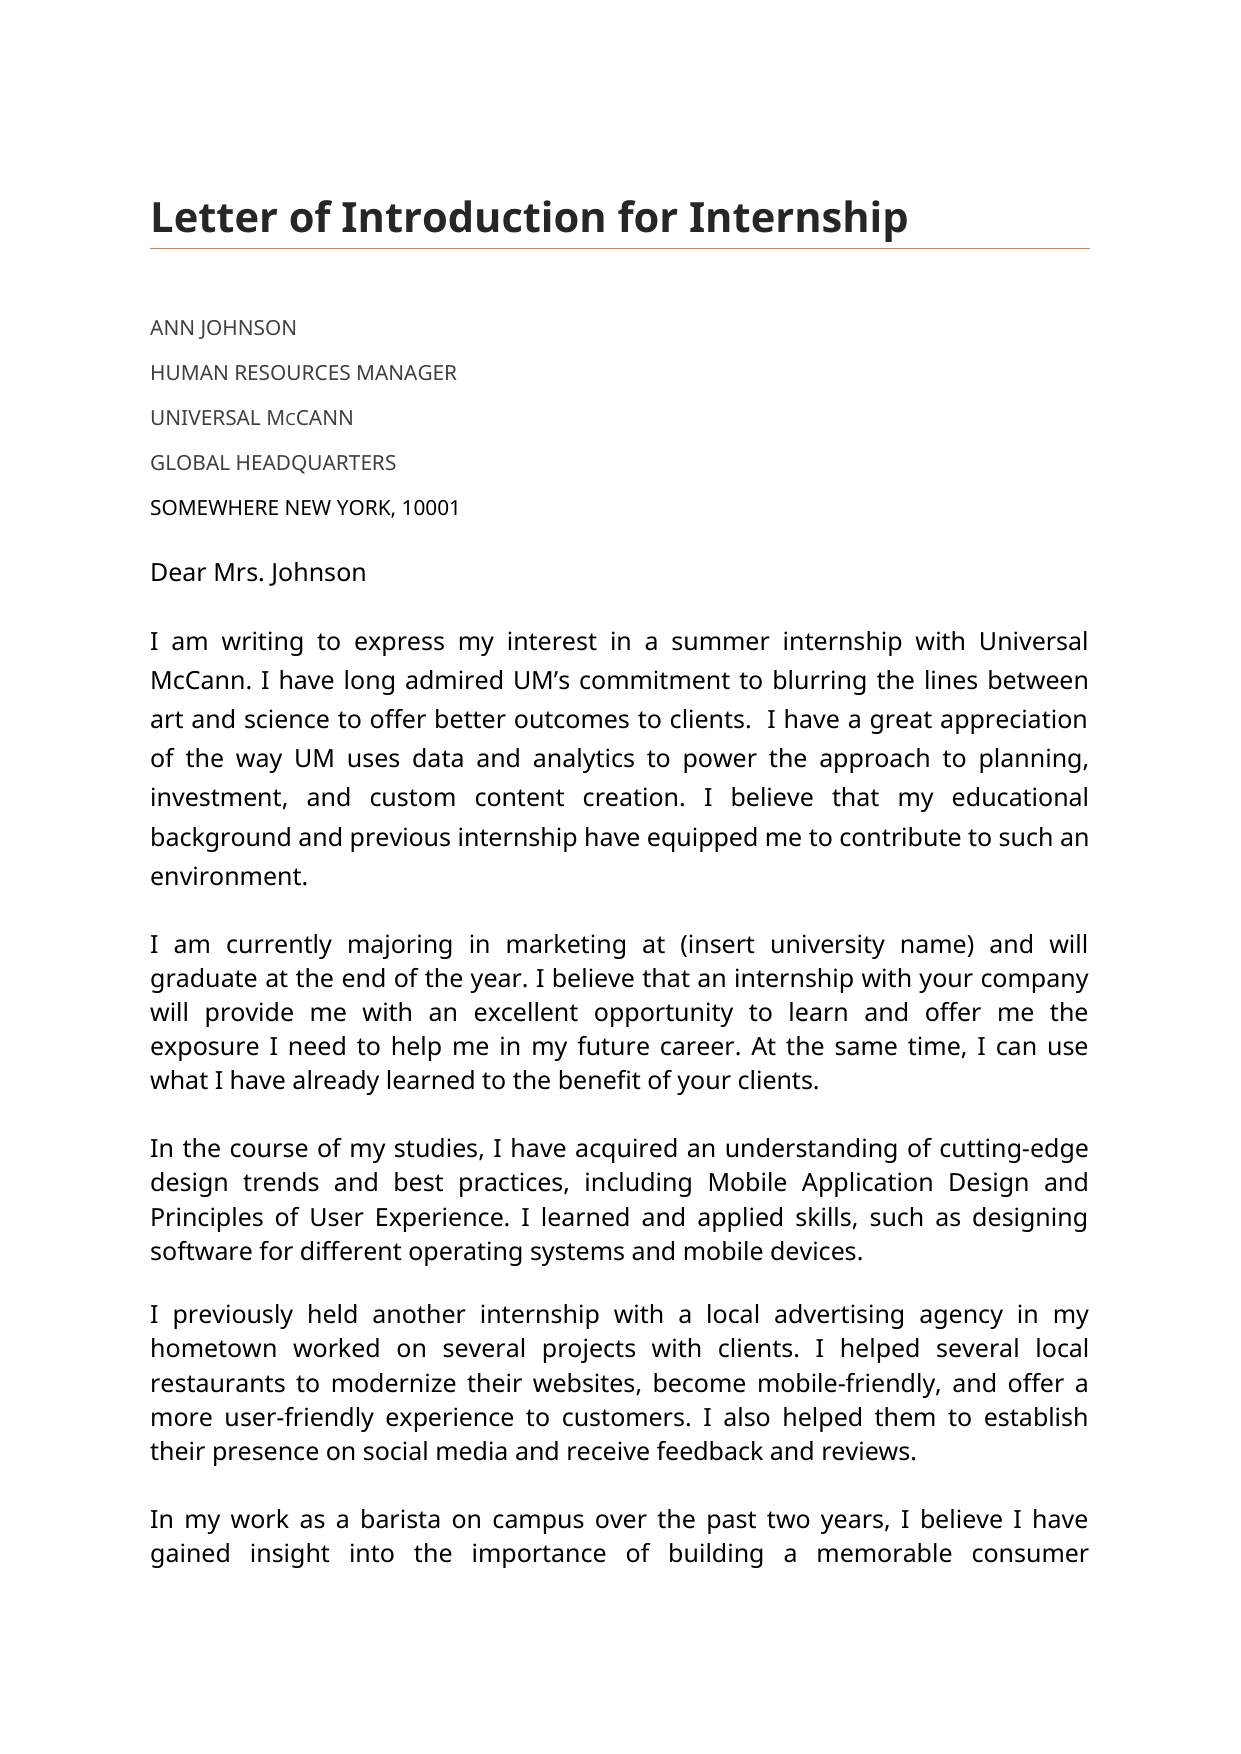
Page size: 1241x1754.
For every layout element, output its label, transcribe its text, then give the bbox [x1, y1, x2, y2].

text HUMAN RESOURCES MANAGER [150, 358, 1090, 386]
text I previously held another internship with a local advertising agency in my hometown worked on several projects with clients. I helped several local restaurants to modernize their websites, become mobile-friendly, and offer a more user-friendly experience to customers. I also helped them to establish their presence on social media and receive feedback and reviews. [150, 1267, 1090, 1467]
text SOMEWHERE NEW YORK, 10001 [150, 493, 1090, 522]
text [150, 1501, 1090, 1569]
text I am currently majoring in marketing at (insert university name) and will graduate at the end of the year. I believe that an internship with your company will provide me with an excellent opportunity to learn and offer me the exposure I need to help me in my future career. At the same time, I can use what I have already learned to the benefit of your clients. [150, 927, 1090, 1097]
text I am writing to express my interest in a summer internship with Universal McCann. I have long admired UM’s commitment to blurring the lines between art and science to offer better outcomes to clients. I have a great appreciation of the way UM uses data and analytics to power the approach to planning, investment, and custom content creation. I believe that my educational background and previous internship have equipped me to contribute to such an environment. [150, 623, 1090, 892]
text Dear Mrs. Johnson [150, 555, 1090, 589]
text In the course of my studies, I have acquired an understanding of cutting-edge design trends and best practices, including Mobile Application Design and Principles of User Experience. I learned and applied skills, such as designing software for different operating systems and mobile devices. [150, 1131, 1090, 1267]
subtitle Letter of Introduction for Internship [150, 187, 1090, 248]
text GLOBAL HEADQUARTERS [150, 448, 1090, 477]
text ANN JOHNSON [150, 313, 1090, 341]
text UNIVERSAL McCANN [150, 403, 1090, 431]
